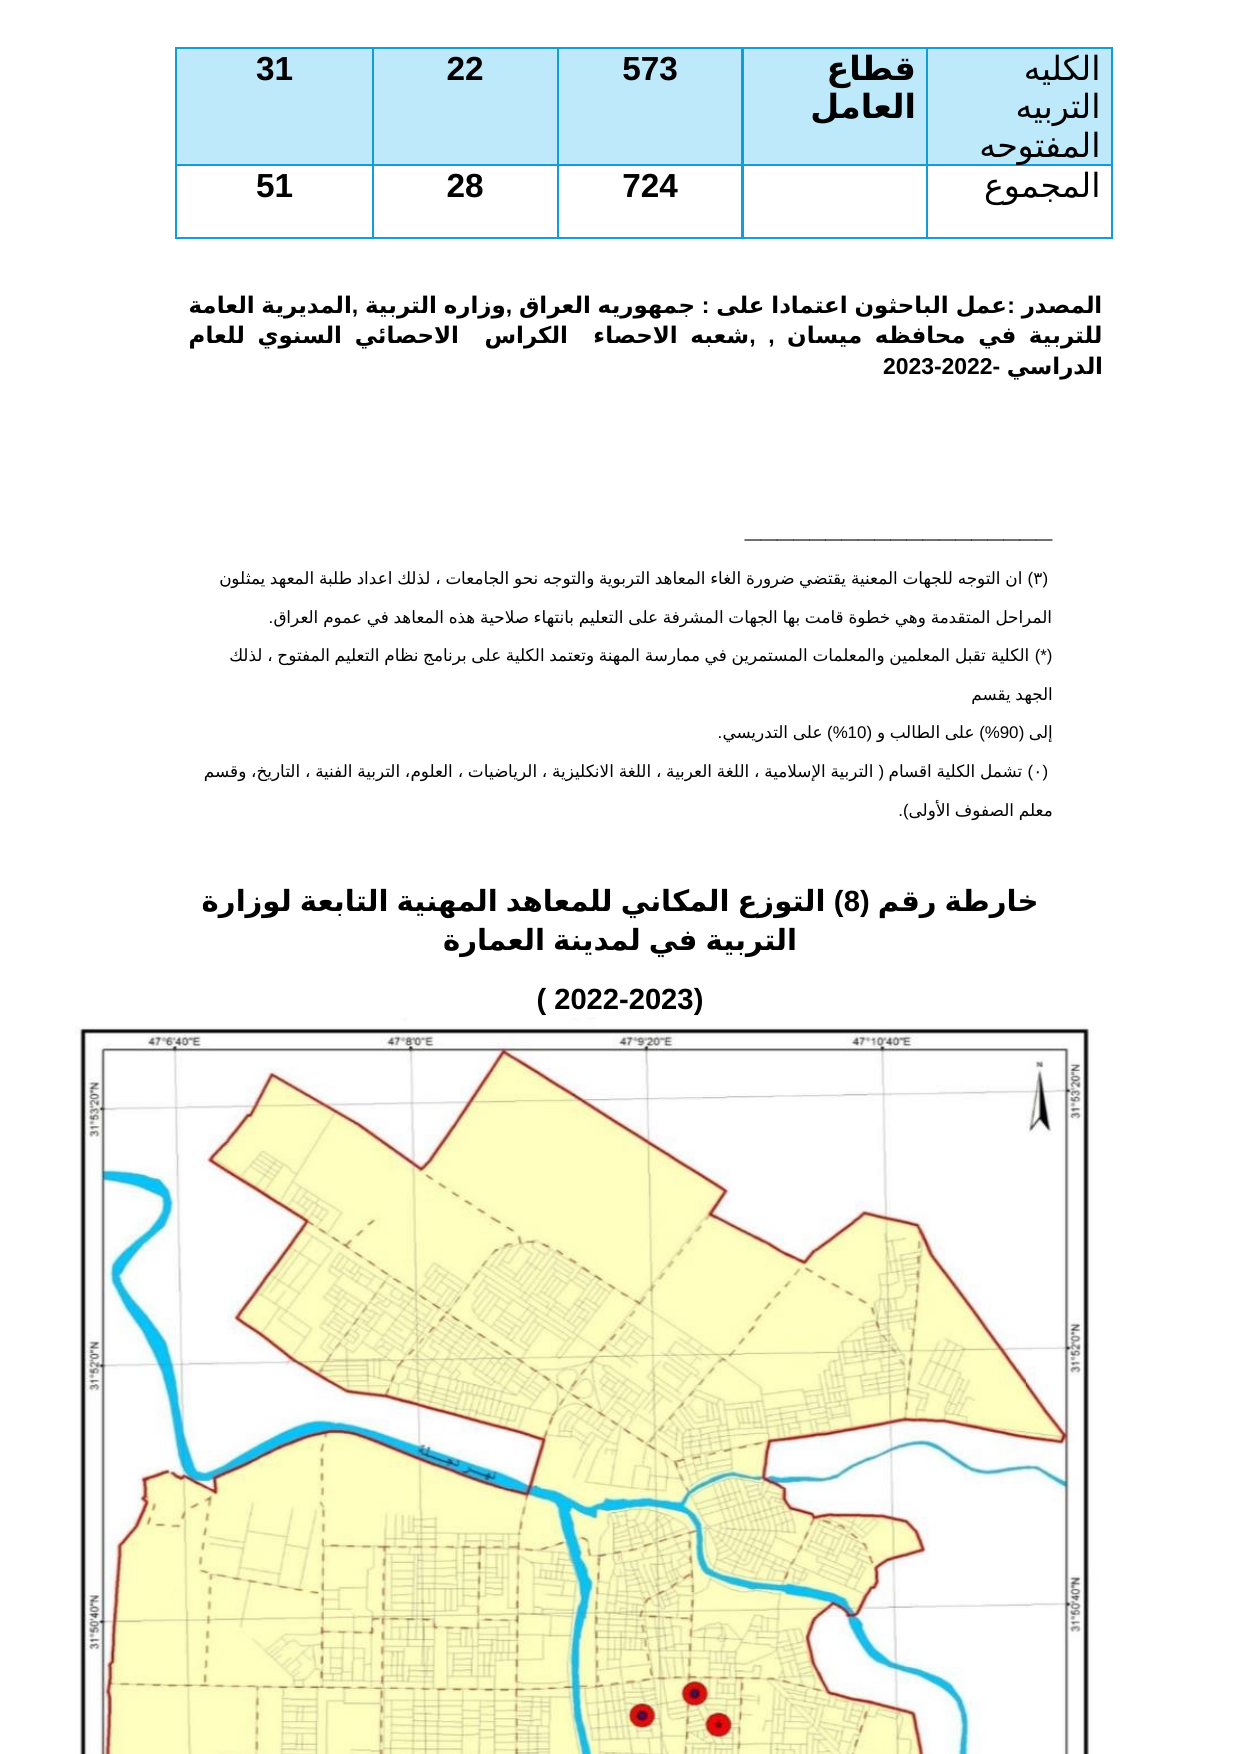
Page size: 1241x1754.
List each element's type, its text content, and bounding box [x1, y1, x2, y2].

table_cell المجموع [928, 166, 1111, 237]
table_cell 28 [374, 166, 557, 237]
table_cell 724 [559, 166, 741, 237]
table_cell 573 [559, 49, 741, 164]
text (۰) تشمل الكلية اقسام ( التربية الإسلامية ، اللغة العربية ، اللغة الانكليزية ، الرياضيات ، العلوم، التربية الفنية ، التاريخ، وقسم معلم الصفوف الأولى). [187, 762, 1053, 834]
text خارطة رقم (8) التوزع المكاني للمعاهد المهنية التابعة لوزارة التربية في لمدينة العمارة [187, 884, 1053, 957]
text المراحل المتقدمة وهي خطوة قامت بها الجهات المشرفة على التعليم بانتهاء صلاحية هذه المعاهد في عموم العراق. [187, 608, 1053, 641]
table_cell قطاع العامل [744, 49, 926, 164]
table_cell 22 [374, 49, 557, 164]
text (2022-2023 ) [187, 982, 1053, 1016]
table_cell 51 [177, 166, 372, 237]
text (۳) ان التوجه للجهات المعنية يقتضي ضرورة الغاء المعاهد التربوية والتوجه نحو الجامعات ، لذلك اعداد طلبة المعهد يمثلون [187, 569, 1053, 603]
table_cell الكليه التربيه المفتوحه [928, 49, 1111, 164]
picture [66, 1018, 1100, 1754]
text إلى (90%) على الطالب و (10%) على التدريسي. [187, 723, 1053, 757]
table_cell 31 [177, 49, 372, 164]
text المصدر :عمل الباحثون اعتمادا على : جمهوريه العراق ,وزاره التربية ,المديرية العامة للتربية في محافظه ميسان , ,شعبه الاحصاء الكراس الاحصائي السنوي للعام الدراسي -2022-2023 [187, 292, 1103, 379]
table_cell [744, 166, 926, 237]
text (*) الكلية تقبل المعلمين والمعلمات المستمرين في ممارسة المهنة وتعتمد الكلية على برنامج نظام التعليم المفتوح ، لذلك الجهد يقسم [187, 646, 1053, 718]
text ___________________ [187, 510, 1053, 543]
